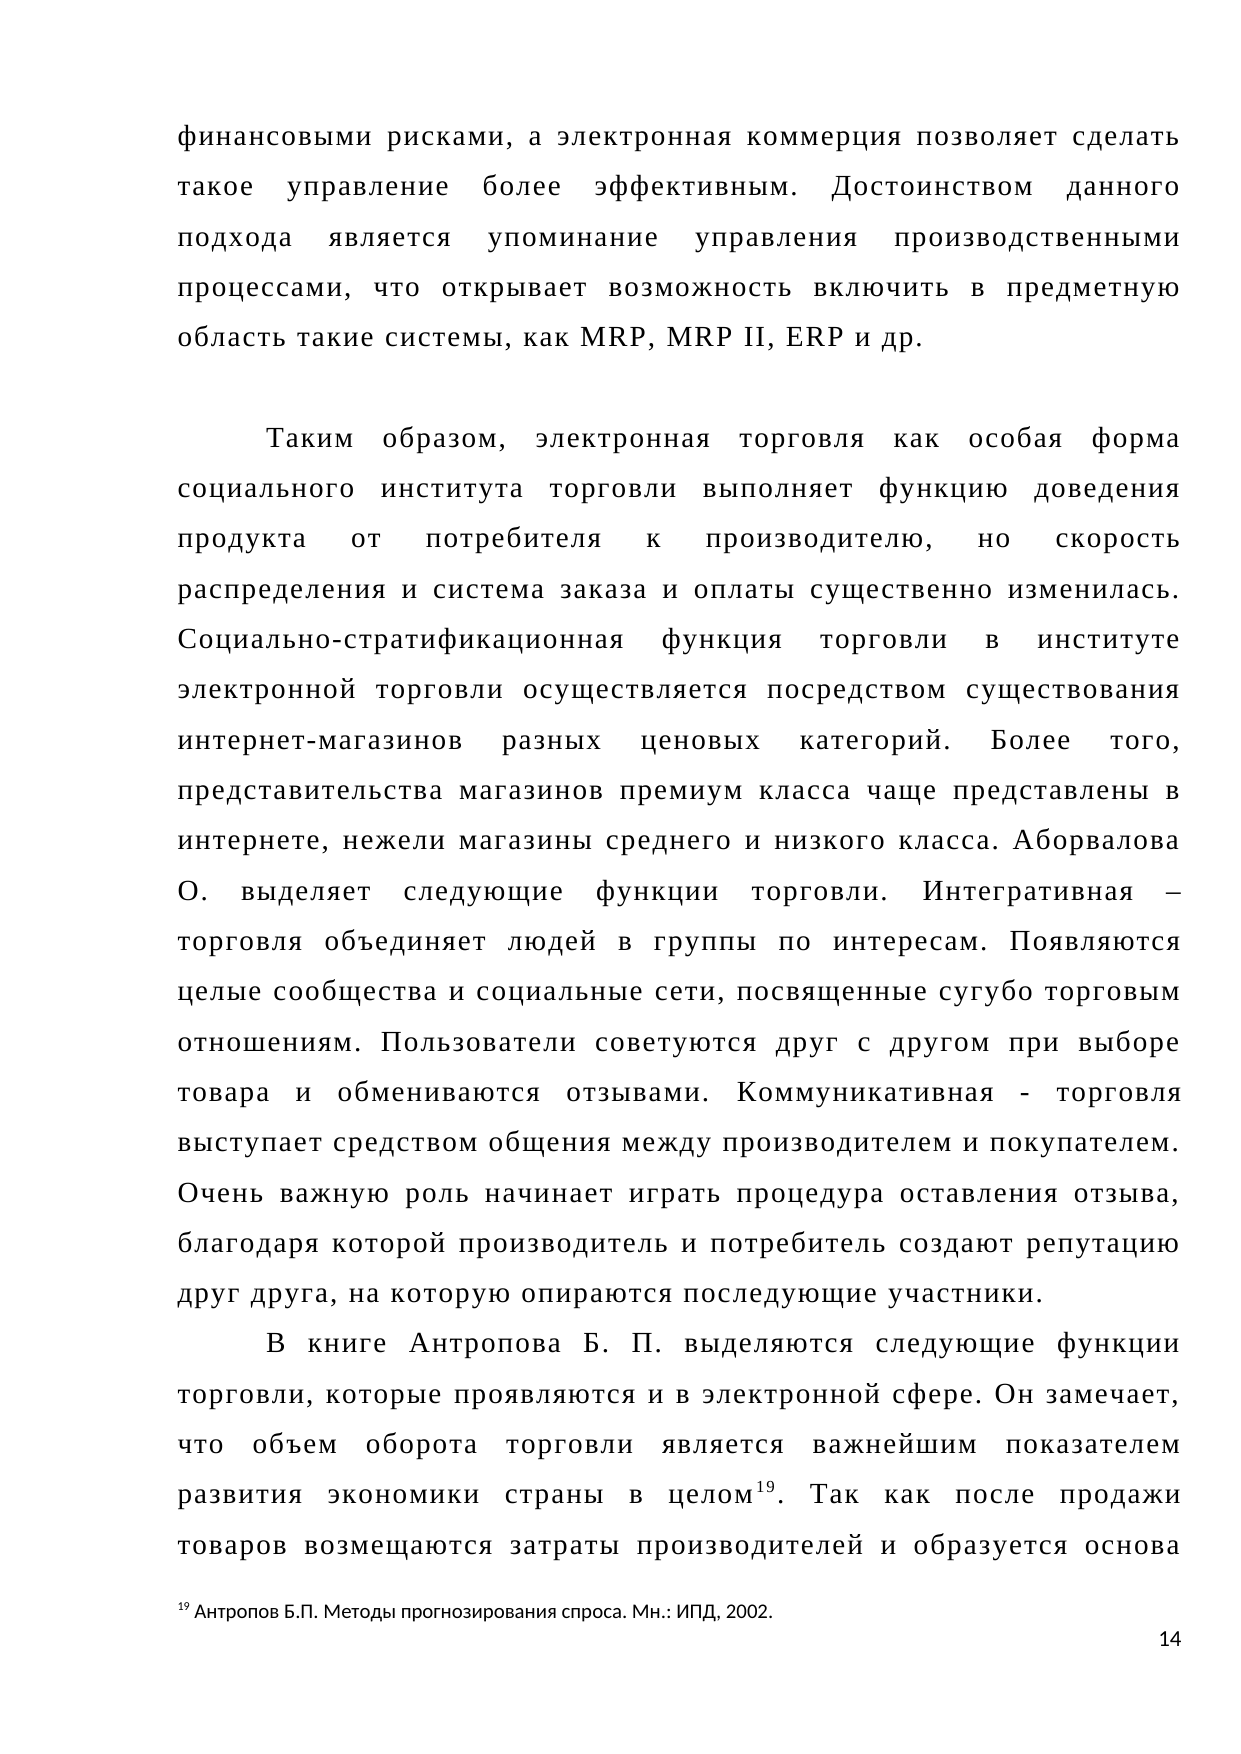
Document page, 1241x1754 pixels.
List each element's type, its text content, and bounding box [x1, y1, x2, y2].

text Таким образом, электронная торговля как особая форма социального института торговли выполняет функцию доведения продукта от потребителя к производителю, но скорость распределения и система заказа и оплаты существенно изменилась. Социально-стратификационная функция торговли в институте электронной торговли осуществляется посредством существования интернет-магазинов разных ценовых категорий. Более того, представительства магазинов премиум класса чаще представлены в интернете, нежели магазины среднего и низкого класса. Аборвалова О. выделяет следующие функции торговли. Интегративная – торговля объединяет людей в группы по интересам. Появляются целые сообщества и социальные сети, посвященные сугубо торговым отношениям. Пользователи советуются друг с другом при выборе товара и обмениваются отзывами. Коммуникативная - торговля выступает средством общения между производителем и покупателем. Очень важную роль начинает играть процедура оставления отзыва, благодаря которой производитель и потребитель создают репутацию друг друга, на которую опираются последующие участники. [177, 420, 1181, 1309]
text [177, 118, 1181, 353]
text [177, 1326, 1181, 1560]
